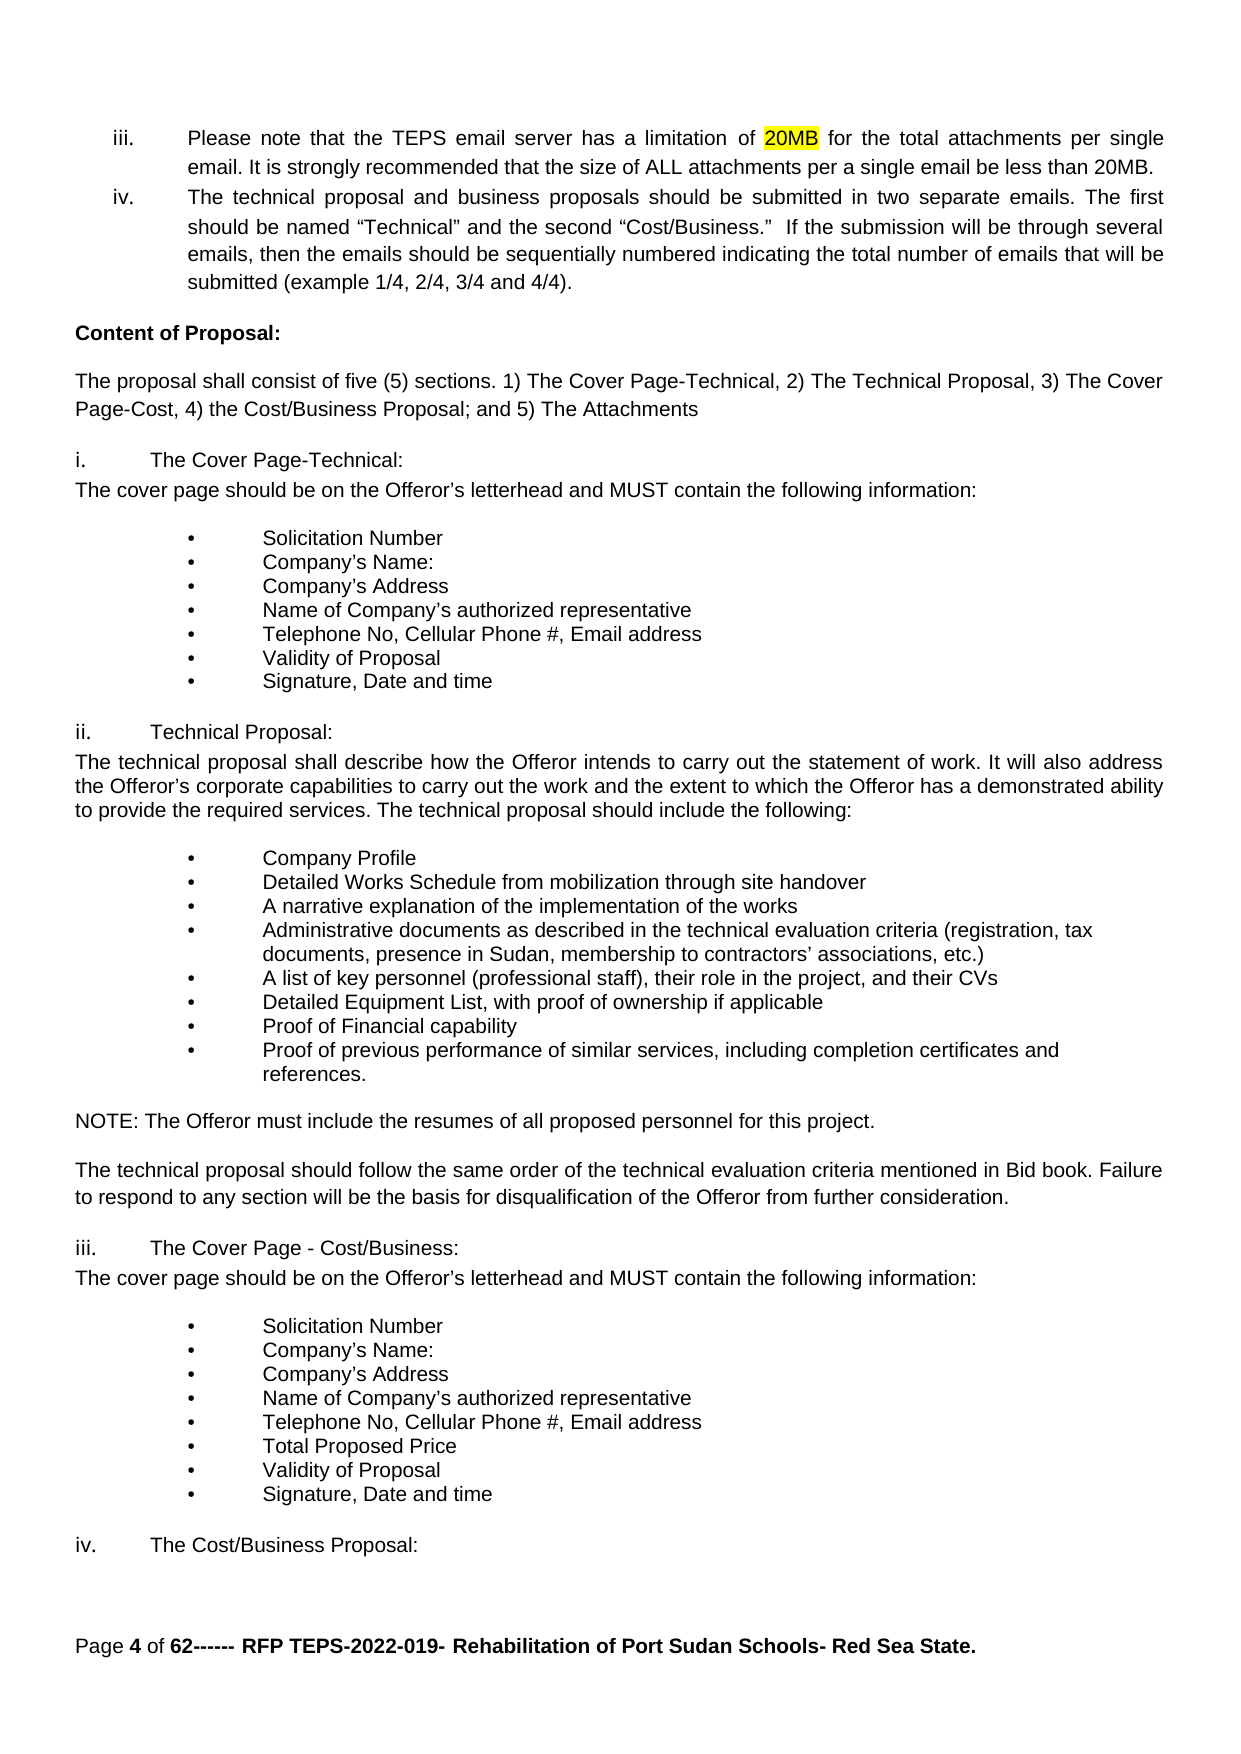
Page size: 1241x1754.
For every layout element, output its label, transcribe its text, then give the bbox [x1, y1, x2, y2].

list Telephone No, Cellular Phone #, Email address [187, 621, 1165, 645]
text The technical proposal should follow the same order of the technical evaluation criteria mentioned in Bid book. Failure to respond to any section will be the basis for disqualification of the Offeror from further consideration. [75, 1158, 1165, 1209]
list Signature, Date and time [187, 669, 1165, 693]
list The Cover Page - Cost/Business: [75, 1233, 1165, 1262]
list Proof of previous performance of similar services, including completion certificates and references. [187, 1037, 1165, 1085]
list A narrative explanation of the implementation of the works [187, 894, 1165, 918]
list Please note that the TEPS email server has a limitation of 20MB for the total attachments per single email. It is strongly recommended that the size of ALL attachments per a single email be less than 20MB. [112, 123, 1165, 179]
list Administrative documents as described in the technical evaluation criteria (registration, tax documents, presence in Sudan, membership to contractors’ associations, etc.) [187, 918, 1165, 966]
text The cover page should be on the Offeror’s letterhead and MUST contain the following information: [75, 1266, 1165, 1290]
list Proof of Financial capability [187, 1013, 1165, 1037]
list Solicitation Number [187, 1314, 1165, 1338]
text The cover page should be on the Offeror’s letterhead and MUST contain the following information: [75, 478, 1165, 502]
list Detailed Works Schedule from mobilization through site handover [187, 870, 1165, 894]
list Validity of Proposal [187, 645, 1165, 669]
text Content of Proposal: [75, 321, 1165, 345]
list Solicitation Number [187, 526, 1165, 549]
list The Cover Page-Technical: [75, 445, 1165, 473]
list Signature, Date and time [187, 1482, 1165, 1506]
text The proposal shall consist of five (5) sections. 1) The Cover Page-Technical, 2) The Technical Proposal, 3) The Cover Page-Cost, 4) the Cost/Business Proposal; and 5) The Attachments [75, 369, 1165, 421]
list Name of Company’s authorized representative [187, 1386, 1165, 1410]
list Company’s Address [187, 573, 1165, 597]
list Name of Company’s authorized representative [187, 597, 1165, 621]
list A list of key personnel (professional staff), their role in the project, and their CVs [187, 966, 1165, 989]
list The Cost/Business Proposal: [75, 1530, 1165, 1558]
text NOTE: The Offeror must include the resumes of all proposed personnel for this project. [75, 1109, 1165, 1133]
list Total Proposed Price [187, 1434, 1165, 1458]
text The technical proposal shall describe how the Offeror intends to carry out the statement of work. It will also address the Offeror’s corporate capabilities to carry out the work and the extent to which the Offeror has a demonstrated ability to provide the required services. The technical proposal should include the following: [75, 750, 1165, 822]
list Company Profile [187, 846, 1165, 870]
list Company’s Name: [187, 549, 1165, 573]
list Company’s Address [187, 1362, 1165, 1386]
list The technical proposal and business proposals should be submitted in two separate emails. The first should be named “Technical” and the second “Cost/Business.” If the submission will be through several emails, then the emails should be sequentially numbered indicating the total number of emails that will be submitted (example 1/4, 2/4, 3/4 and 4/4). [112, 182, 1165, 293]
list Detailed Equipment List, with proof of ownership if applicable [187, 989, 1165, 1013]
list Company’s Name: [187, 1338, 1165, 1362]
list Telephone No, Cellular Phone #, Email address [187, 1410, 1165, 1434]
list Technical Proposal: [75, 717, 1165, 746]
list Validity of Proposal [187, 1458, 1165, 1482]
